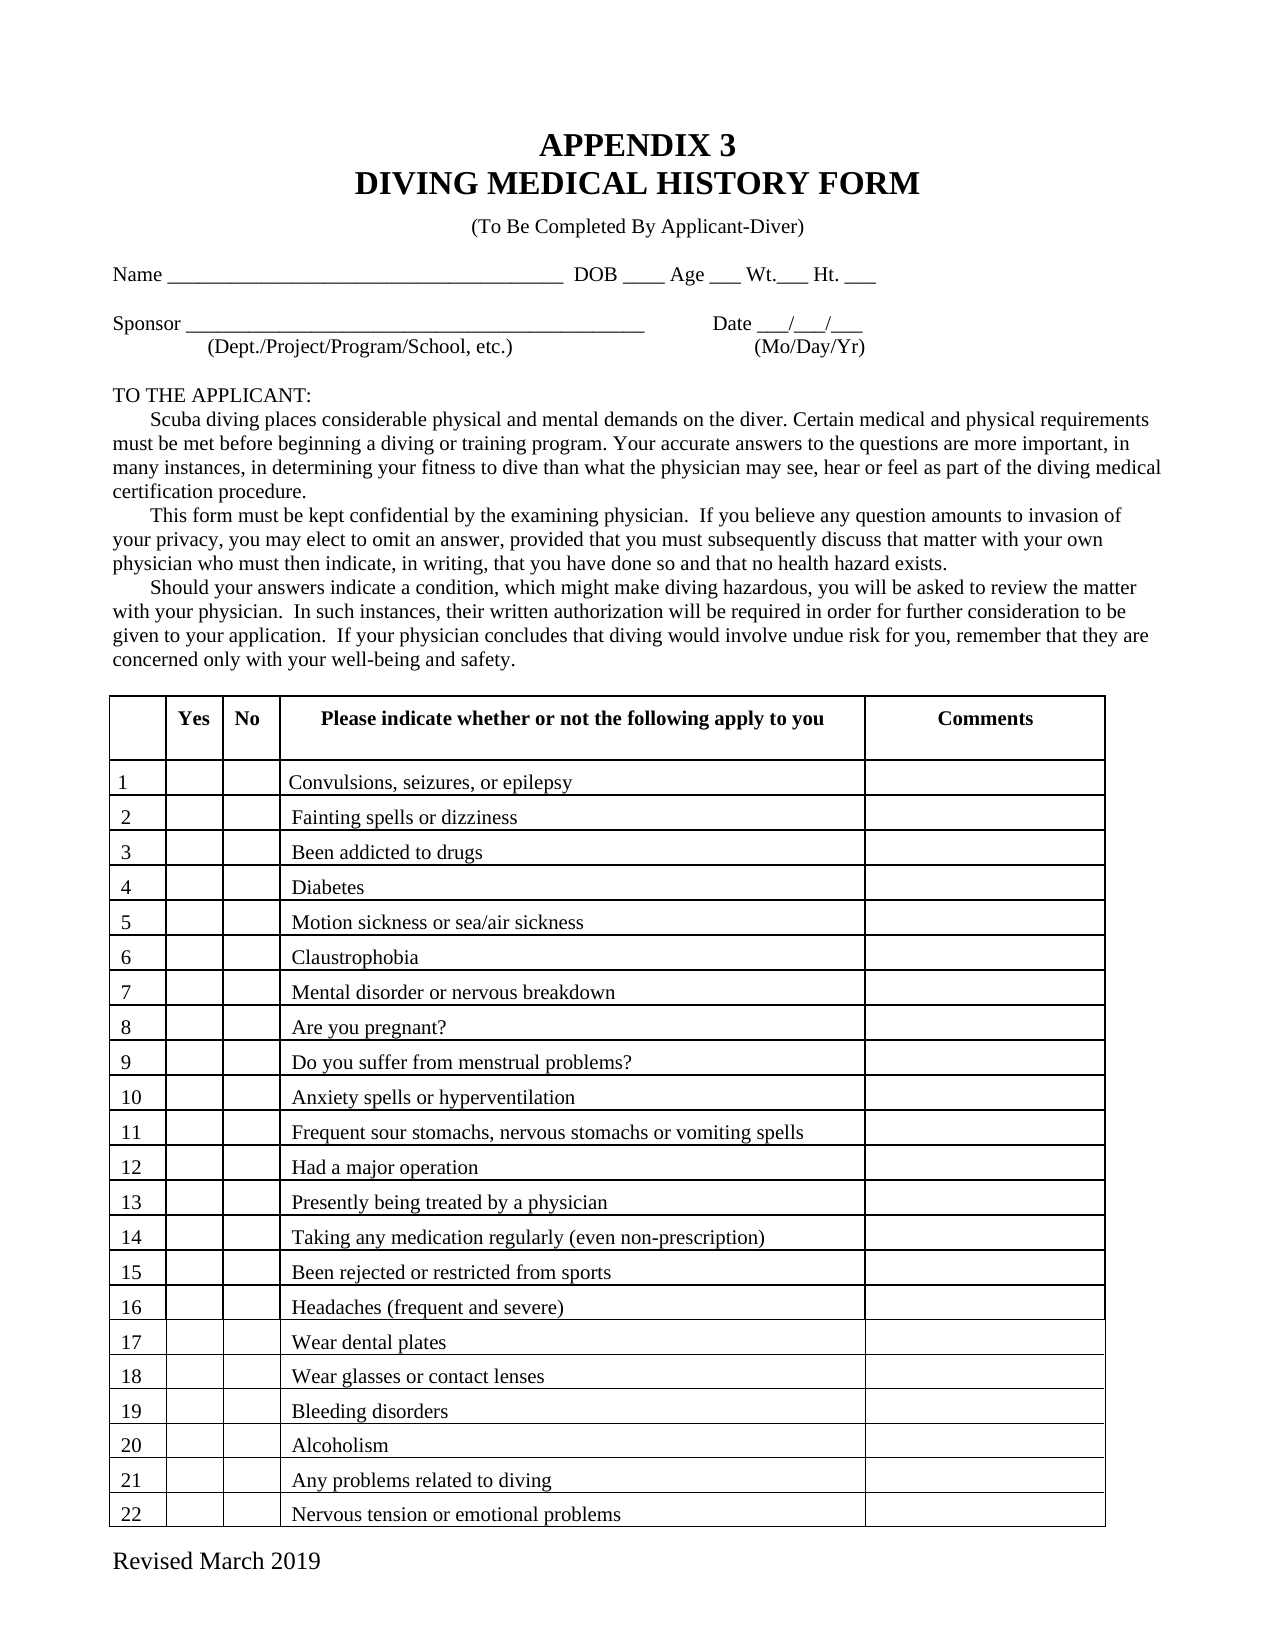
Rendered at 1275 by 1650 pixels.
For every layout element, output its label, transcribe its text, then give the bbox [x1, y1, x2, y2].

table_cell [224, 761, 279, 794]
text Name ______________________________________ DOB ____ Age ___ Wt.___ Ht. ___ [112, 262, 1162, 286]
table_cell [224, 1181, 279, 1214]
table_cell Taking any medication regularly (even non-prescription) [281, 1216, 864, 1249]
table_cell [866, 1354, 1105, 1388]
table_cell 6 [110, 936, 165, 969]
table_cell [224, 1424, 280, 1457]
table_cell [167, 1076, 222, 1109]
table_cell Alcoholism [281, 1424, 865, 1457]
table_cell [866, 831, 1104, 864]
table_cell Headaches (frequent and severe) [281, 1286, 864, 1319]
table_cell [167, 831, 222, 864]
table_cell Are you pregnant? [281, 1006, 864, 1039]
table_cell [167, 1286, 222, 1319]
table_cell Nervous tension or emotional problems [281, 1493, 865, 1526]
table_cell Had a major operation [281, 1146, 864, 1179]
table_header Comments [866, 697, 1104, 759]
table_cell [866, 1286, 1104, 1319]
table_cell [224, 936, 279, 969]
table_cell [866, 1423, 1105, 1457]
table_cell Claustrophobia [281, 936, 864, 969]
table_cell [866, 866, 1104, 899]
table_cell 10 [110, 1076, 165, 1109]
text (To Be Completed By Applicant-Diver) [112, 214, 1162, 238]
table_cell 13 [110, 1181, 165, 1214]
text (Dept./Project/Program/School, etc.) (Mo/Day/Yr) [112, 334, 1162, 358]
table_cell 18 [110, 1355, 166, 1388]
table_cell [224, 1458, 280, 1492]
table_cell [167, 1181, 222, 1214]
table_cell [224, 1216, 279, 1249]
table_header Please indicate whether or not the following apply to you [281, 697, 864, 759]
table_cell Been rejected or restricted from sports [281, 1251, 864, 1284]
table_cell [866, 971, 1104, 1004]
table_cell Mental disorder or nervous breakdown [281, 971, 864, 1004]
table_cell [866, 1388, 1105, 1423]
table_cell 1 [110, 761, 165, 794]
table_cell [866, 1216, 1104, 1249]
table_cell Convulsions, seizures, or epilepsy [281, 761, 864, 794]
table_cell [167, 796, 222, 829]
table_cell [224, 1111, 279, 1144]
table_cell 21 [110, 1458, 166, 1492]
table_cell 17 [110, 1320, 166, 1354]
table_cell Any problems related to diving [281, 1458, 865, 1492]
table_cell [866, 1076, 1104, 1109]
table_cell [167, 936, 222, 969]
table_cell [866, 1181, 1104, 1214]
table_header No [224, 697, 279, 759]
table_cell [866, 1111, 1104, 1144]
table_cell 14 [110, 1216, 165, 1249]
table_cell Motion sickness or sea/air sickness [281, 901, 864, 934]
table_cell Do you suffer from menstrual problems? [281, 1041, 864, 1074]
table_cell [866, 1251, 1104, 1284]
table_cell [866, 1041, 1104, 1074]
table_cell 22 [110, 1493, 166, 1526]
subtitle APPENDIX 3 DIVING MEDICAL HISTORY FORM [112, 125, 1162, 202]
table_cell [167, 901, 222, 934]
table_cell [167, 1320, 223, 1354]
table_cell [866, 796, 1104, 829]
table_cell 2 [110, 796, 165, 829]
text Scuba diving places considerable physical and mental demands on the diver. Certain medical and physical requirements must be met before beginning a diving or training program. Your accurate answers to the questions are more important, in many instances, in determining your fitness to dive than what the physician may see, hear or feel as part of the diving medical certification procedure. [112, 407, 1162, 503]
table_cell [866, 1320, 1105, 1354]
table_cell Presently being treated by a physician [281, 1181, 864, 1214]
text This form must be kept confidential by the examining physician. If you believe any question amounts to invasion of your privacy, you may elect to omit an answer, provided that you must subsequently discuss that matter with your own physician who must then indicate, in writing, that you have done so and that no health hazard exists. [112, 503, 1162, 575]
table_header [110, 697, 165, 759]
table_header Yes [167, 697, 222, 759]
table_cell [224, 1355, 280, 1388]
table_cell [167, 1389, 223, 1423]
table_cell Wear dental plates [281, 1320, 865, 1354]
table_cell Bleeding disorders [281, 1389, 865, 1423]
table_cell Anxiety spells or hyperventilation [281, 1076, 864, 1109]
table_cell 3 [110, 831, 165, 864]
table_cell [866, 1492, 1105, 1526]
table_cell Fainting spells or dizziness [281, 796, 864, 829]
table_cell [224, 1041, 279, 1074]
table_cell [167, 1424, 223, 1457]
table_cell [224, 1286, 279, 1319]
table_cell [167, 1355, 223, 1388]
table_cell 19 [110, 1389, 166, 1423]
table_cell [866, 936, 1104, 969]
table_cell 11 [110, 1111, 165, 1144]
table_cell [224, 1493, 280, 1526]
table_cell [167, 1041, 222, 1074]
table_cell 4 [110, 866, 165, 899]
table_cell Wear glasses or contact lenses [281, 1355, 865, 1388]
table_cell [224, 1251, 279, 1284]
table_cell [224, 1006, 279, 1039]
table_cell [866, 1146, 1104, 1179]
table_cell [167, 1146, 222, 1179]
table_cell [224, 901, 279, 934]
table_cell [167, 1216, 222, 1249]
table_cell [224, 866, 279, 899]
text Should your answers indicate a condition, which might make diving hazardous, you will be asked to review the matter with your physician. In such instances, their written authorization will be required in order for further consideration to be given to your application. If your physician concludes that diving would involve undue risk for you, remember that they are concerned only with your well-being and safety. [112, 575, 1162, 671]
table_cell [167, 1458, 223, 1492]
table_cell [224, 831, 279, 864]
table_cell [167, 761, 222, 794]
table_cell Been addicted to drugs [281, 831, 864, 864]
table_cell 12 [110, 1146, 165, 1179]
table_cell [167, 1006, 222, 1039]
table_cell [167, 866, 222, 899]
table_cell 8 [110, 1006, 165, 1039]
table_cell [167, 971, 222, 1004]
table_cell [224, 1320, 280, 1354]
table_cell [224, 1389, 280, 1423]
table_cell 9 [110, 1041, 165, 1074]
table_cell [866, 1457, 1105, 1492]
text Sponsor ____________________________________________ Date ___/___/___ [112, 310, 1162, 334]
table_cell [224, 796, 279, 829]
table_cell 20 [110, 1424, 166, 1457]
table_cell [167, 1251, 222, 1284]
table_cell [224, 1146, 279, 1179]
table_cell [224, 971, 279, 1004]
table_cell [866, 901, 1104, 934]
table_cell Diabetes [281, 866, 864, 899]
table_cell Frequent sour stomachs, nervous stomachs or vomiting spells [281, 1111, 864, 1144]
table_cell [167, 1111, 222, 1144]
table_cell [224, 1076, 279, 1109]
table_cell [866, 1006, 1104, 1039]
table_cell 5 [110, 901, 165, 934]
table_cell 7 [110, 971, 165, 1004]
table_cell [866, 761, 1104, 794]
table_cell [167, 1493, 223, 1526]
table_cell 16 [110, 1286, 165, 1319]
text TO THE APPLICANT: [112, 383, 1162, 407]
table_cell 15 [110, 1251, 165, 1284]
